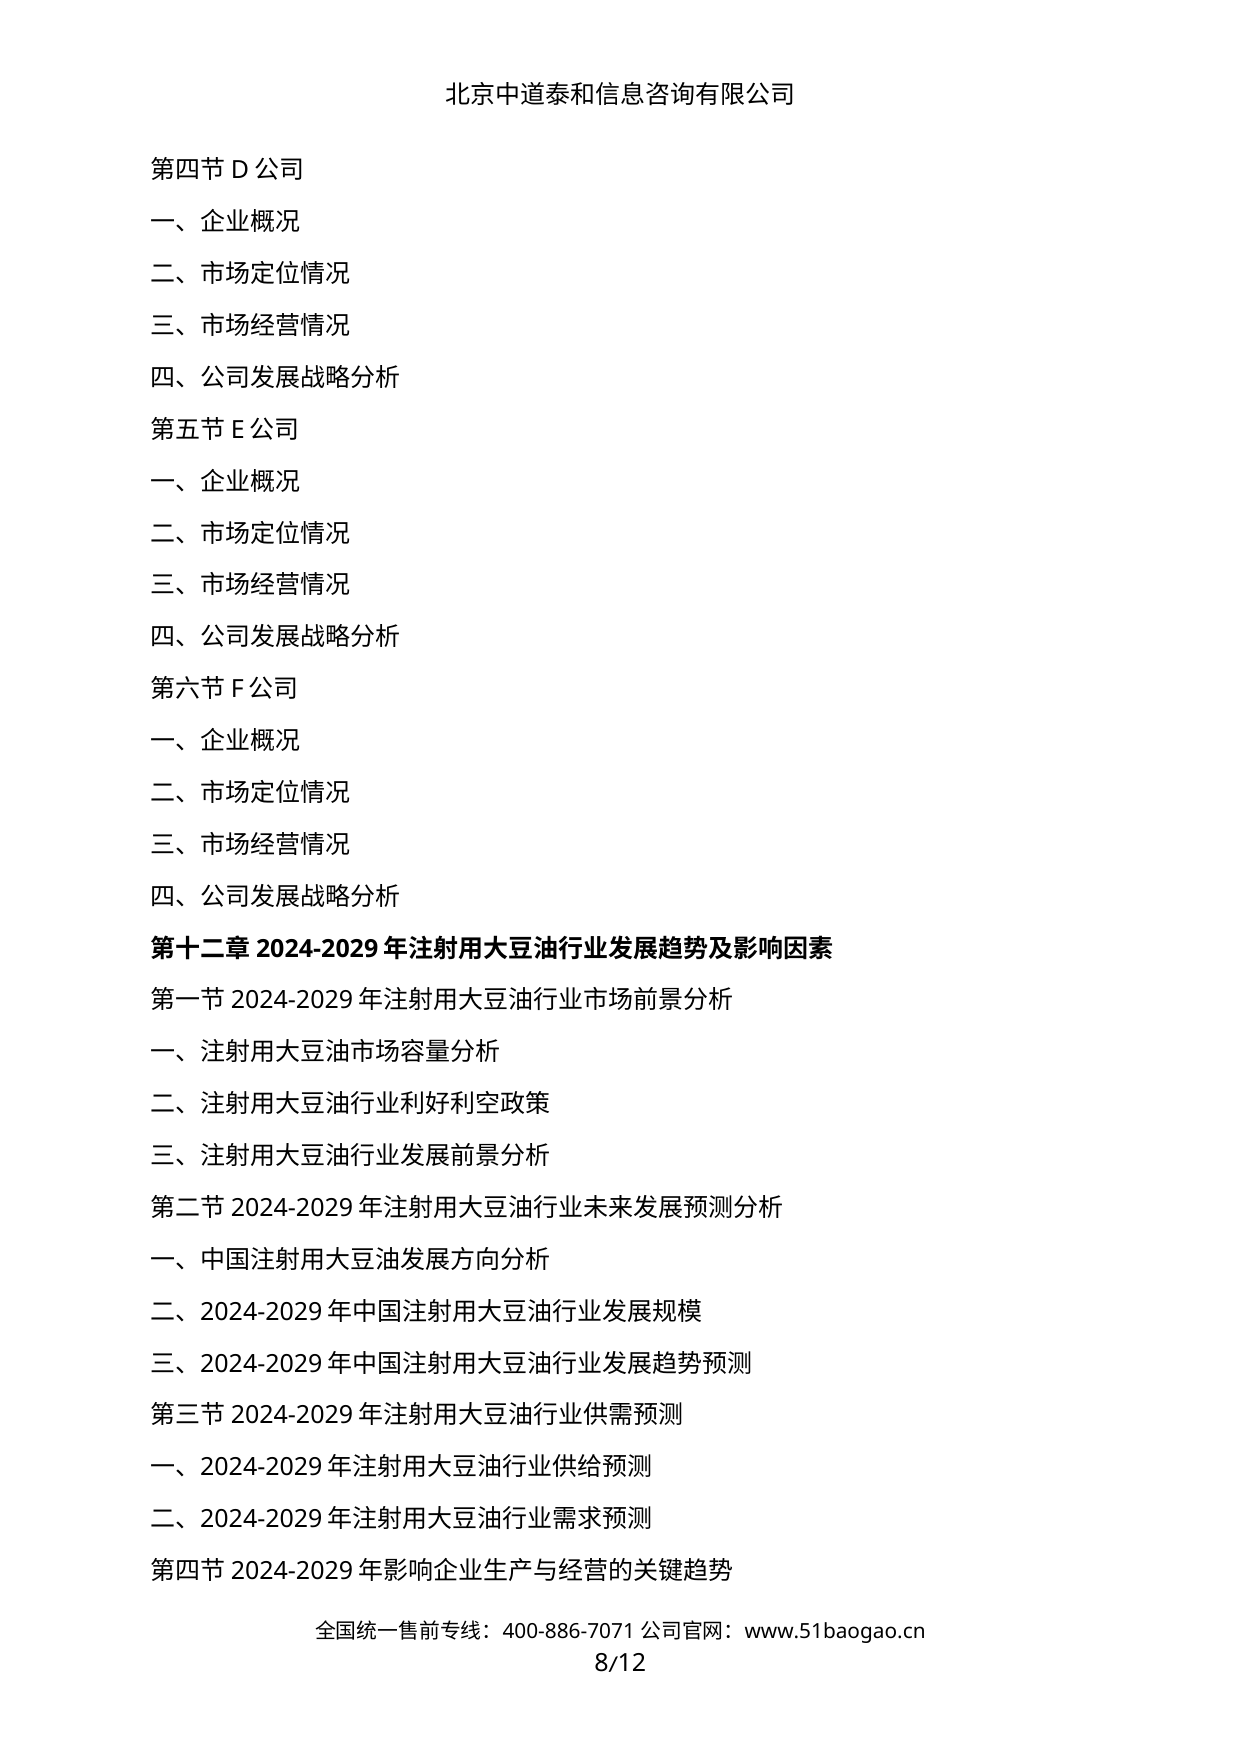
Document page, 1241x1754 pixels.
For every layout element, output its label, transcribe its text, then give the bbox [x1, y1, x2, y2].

text 四、公司发展战略分析 [150, 357, 1090, 394]
text 一、企业概况 [150, 721, 1090, 757]
text 第二节 2024-2029年注射用大豆油行业未来发展预测分析 [150, 1187, 1090, 1224]
text 第五节 E公司 [150, 409, 1090, 446]
text 第四节 2024-2029年影响企业生产与经营的关键趋势 [150, 1551, 1090, 1587]
text 三、市场经营情况 [150, 824, 1090, 861]
text 二、注射用大豆油行业利好利空政策 [150, 1084, 1090, 1120]
text 一、中国注射用大豆油发展方向分析 [150, 1239, 1090, 1276]
text 第六节 F公司 [150, 669, 1090, 705]
text 三、市场经营情况 [150, 306, 1090, 342]
text 第一节 2024-2029年注射用大豆油行业市场前景分析 [150, 980, 1090, 1016]
text 二、2024-2029年注射用大豆油行业需求预测 [150, 1499, 1090, 1535]
text 一、企业概况 [150, 461, 1090, 497]
text 三、2024-2029年中国注射用大豆油行业发展趋势预测 [150, 1343, 1090, 1379]
text 一、2024-2029年注射用大豆油行业供给预测 [150, 1447, 1090, 1483]
text 一、注射用大豆油市场容量分析 [150, 1032, 1090, 1068]
text 二、市场定位情况 [150, 772, 1090, 809]
text 三、注射用大豆油行业发展前景分析 [150, 1136, 1090, 1172]
text 二、2024-2029年中国注射用大豆油行业发展规模 [150, 1291, 1090, 1327]
text 一、企业概况 [150, 202, 1090, 238]
text 第十二章 2024-2029年注射用大豆油行业发展趋势及影响因素 [150, 928, 1090, 964]
text 第四节 D公司 [150, 150, 1090, 186]
text 四、公司发展战略分析 [150, 617, 1090, 653]
text 二、市场定位情况 [150, 254, 1090, 290]
text 二、市场定位情况 [150, 513, 1090, 549]
text 四、公司发展战略分析 [150, 876, 1090, 912]
text 三、市场经营情况 [150, 565, 1090, 601]
text 第三节 2024-2029年注射用大豆油行业供需预测 [150, 1395, 1090, 1431]
